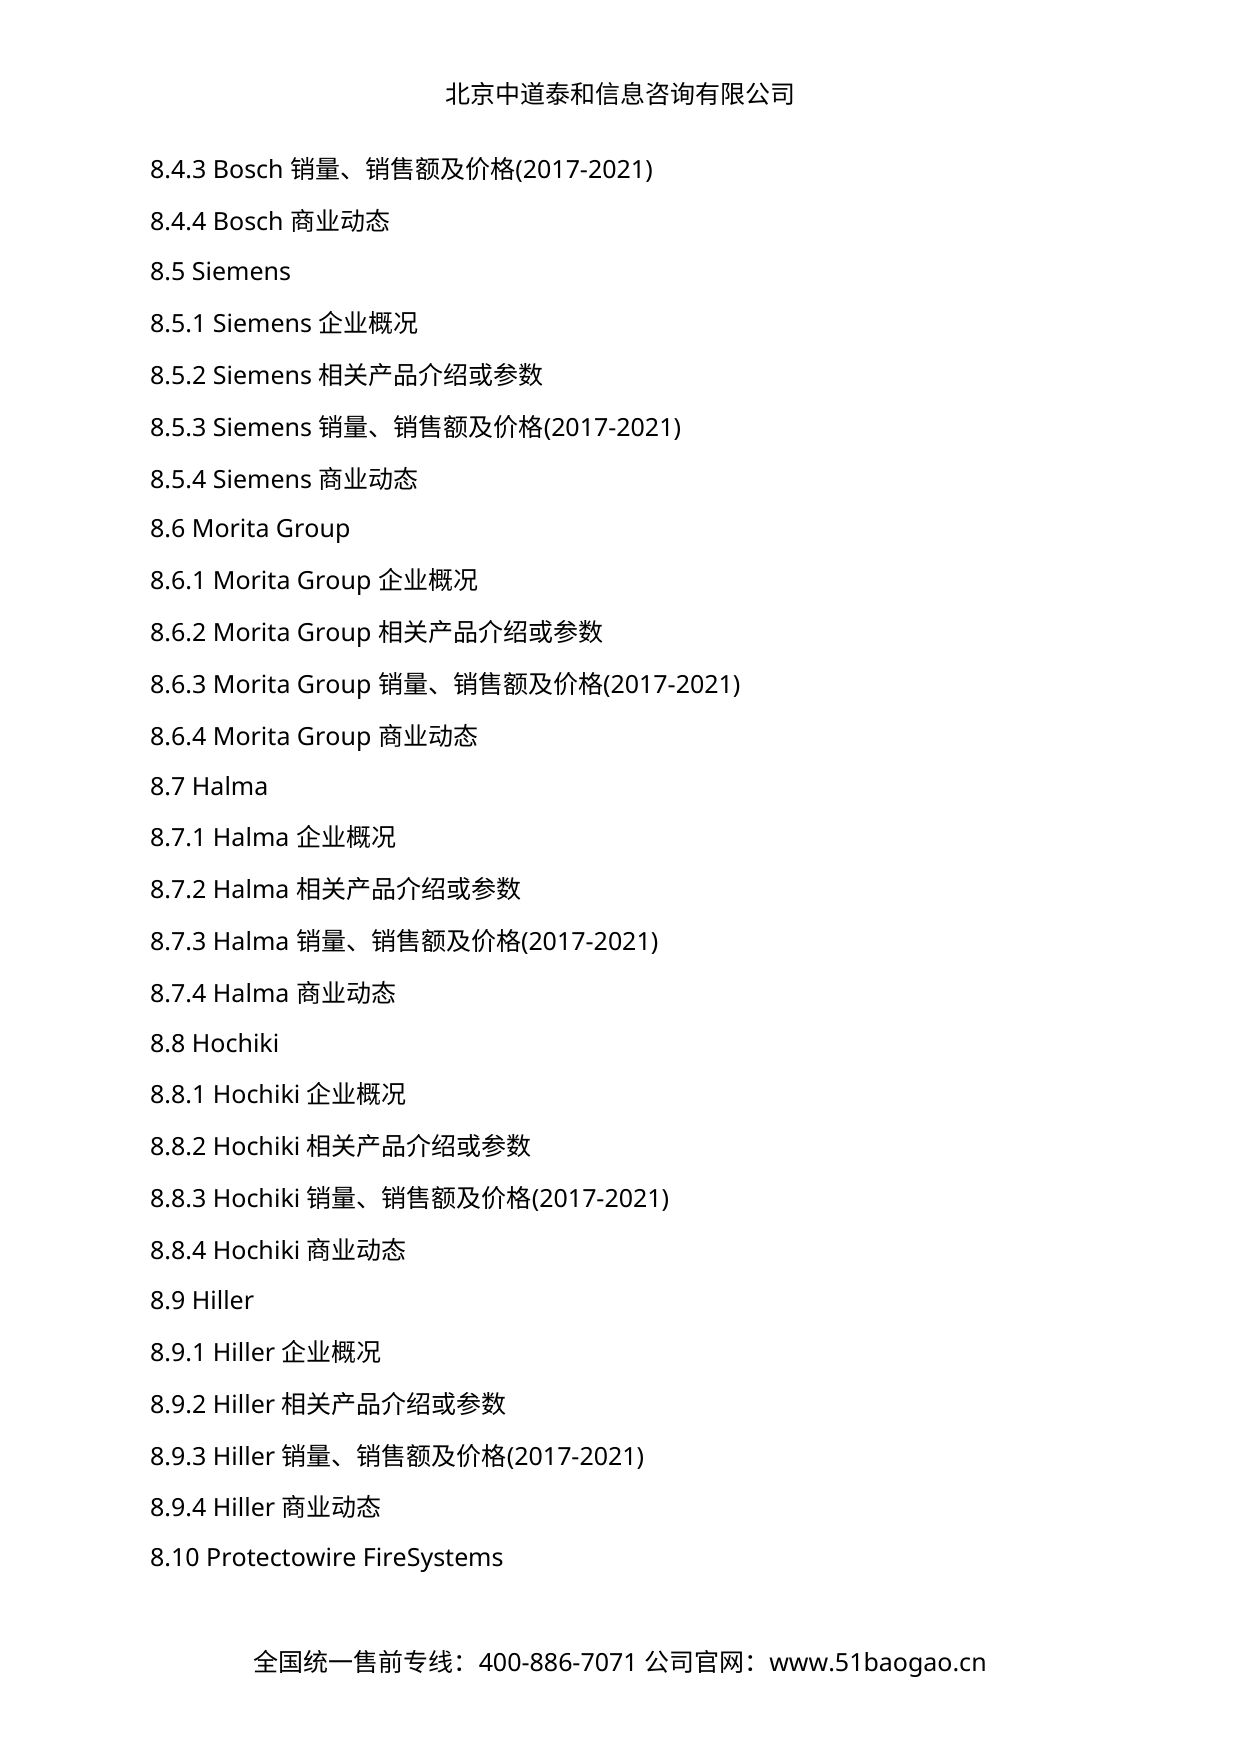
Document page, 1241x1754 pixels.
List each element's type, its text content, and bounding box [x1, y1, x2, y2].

text 8.10 Protectowire FireSystems [150, 1540, 1090, 1574]
text 8.9.1 Hiller 企业概况 [150, 1332, 1090, 1368]
text 8.9.2 Hiller 相关产品介绍或参数 [150, 1384, 1090, 1420]
text 8.6.2 Morita Group 相关产品介绍或参数 [150, 612, 1090, 649]
text 8.5.4 Siemens 商业动态 [150, 459, 1090, 495]
text 8.7 Halma [150, 768, 1090, 802]
text 8.7.1 Halma 企业概况 [150, 818, 1090, 854]
text 8.7.3 Halma 销量、销售额及价格(2017-2021) [150, 922, 1090, 958]
text 8.6.4 Morita Group 商业动态 [150, 716, 1090, 752]
text 8.6 Morita Group [150, 511, 1090, 545]
text 8.9.3 Hiller 销量、销售额及价格(2017-2021) [150, 1436, 1090, 1472]
text 8.9 Hiller [150, 1282, 1090, 1317]
text 8.5.1 Siemens 企业概况 [150, 303, 1090, 340]
text 8.4.3 Bosch 销量、销售额及价格(2017-2021) [150, 150, 1090, 186]
text 8.8.3 Hochiki 销量、销售额及价格(2017-2021) [150, 1179, 1090, 1215]
text 8.8.4 Hochiki 商业动态 [150, 1231, 1090, 1267]
text 8.4.4 Bosch 商业动态 [150, 202, 1090, 238]
text 8.6.3 Morita Group 销量、销售额及价格(2017-2021) [150, 664, 1090, 701]
text 8.5.2 Siemens 相关产品介绍或参数 [150, 355, 1090, 392]
text 8.5 Siemens [150, 254, 1090, 288]
text 8.8 Hochiki [150, 1025, 1090, 1059]
text 8.5.3 Siemens 销量、销售额及价格(2017-2021) [150, 407, 1090, 443]
text 8.7.2 Halma 相关产品介绍或参数 [150, 870, 1090, 906]
text 8.8.1 Hochiki 企业概况 [150, 1075, 1090, 1111]
text 8.7.4 Halma 商业动态 [150, 973, 1090, 1010]
text 8.8.2 Hochiki 相关产品介绍或参数 [150, 1127, 1090, 1163]
text 8.6.1 Morita Group 企业概况 [150, 561, 1090, 597]
text 8.9.4 Hiller 商业动态 [150, 1488, 1090, 1524]
